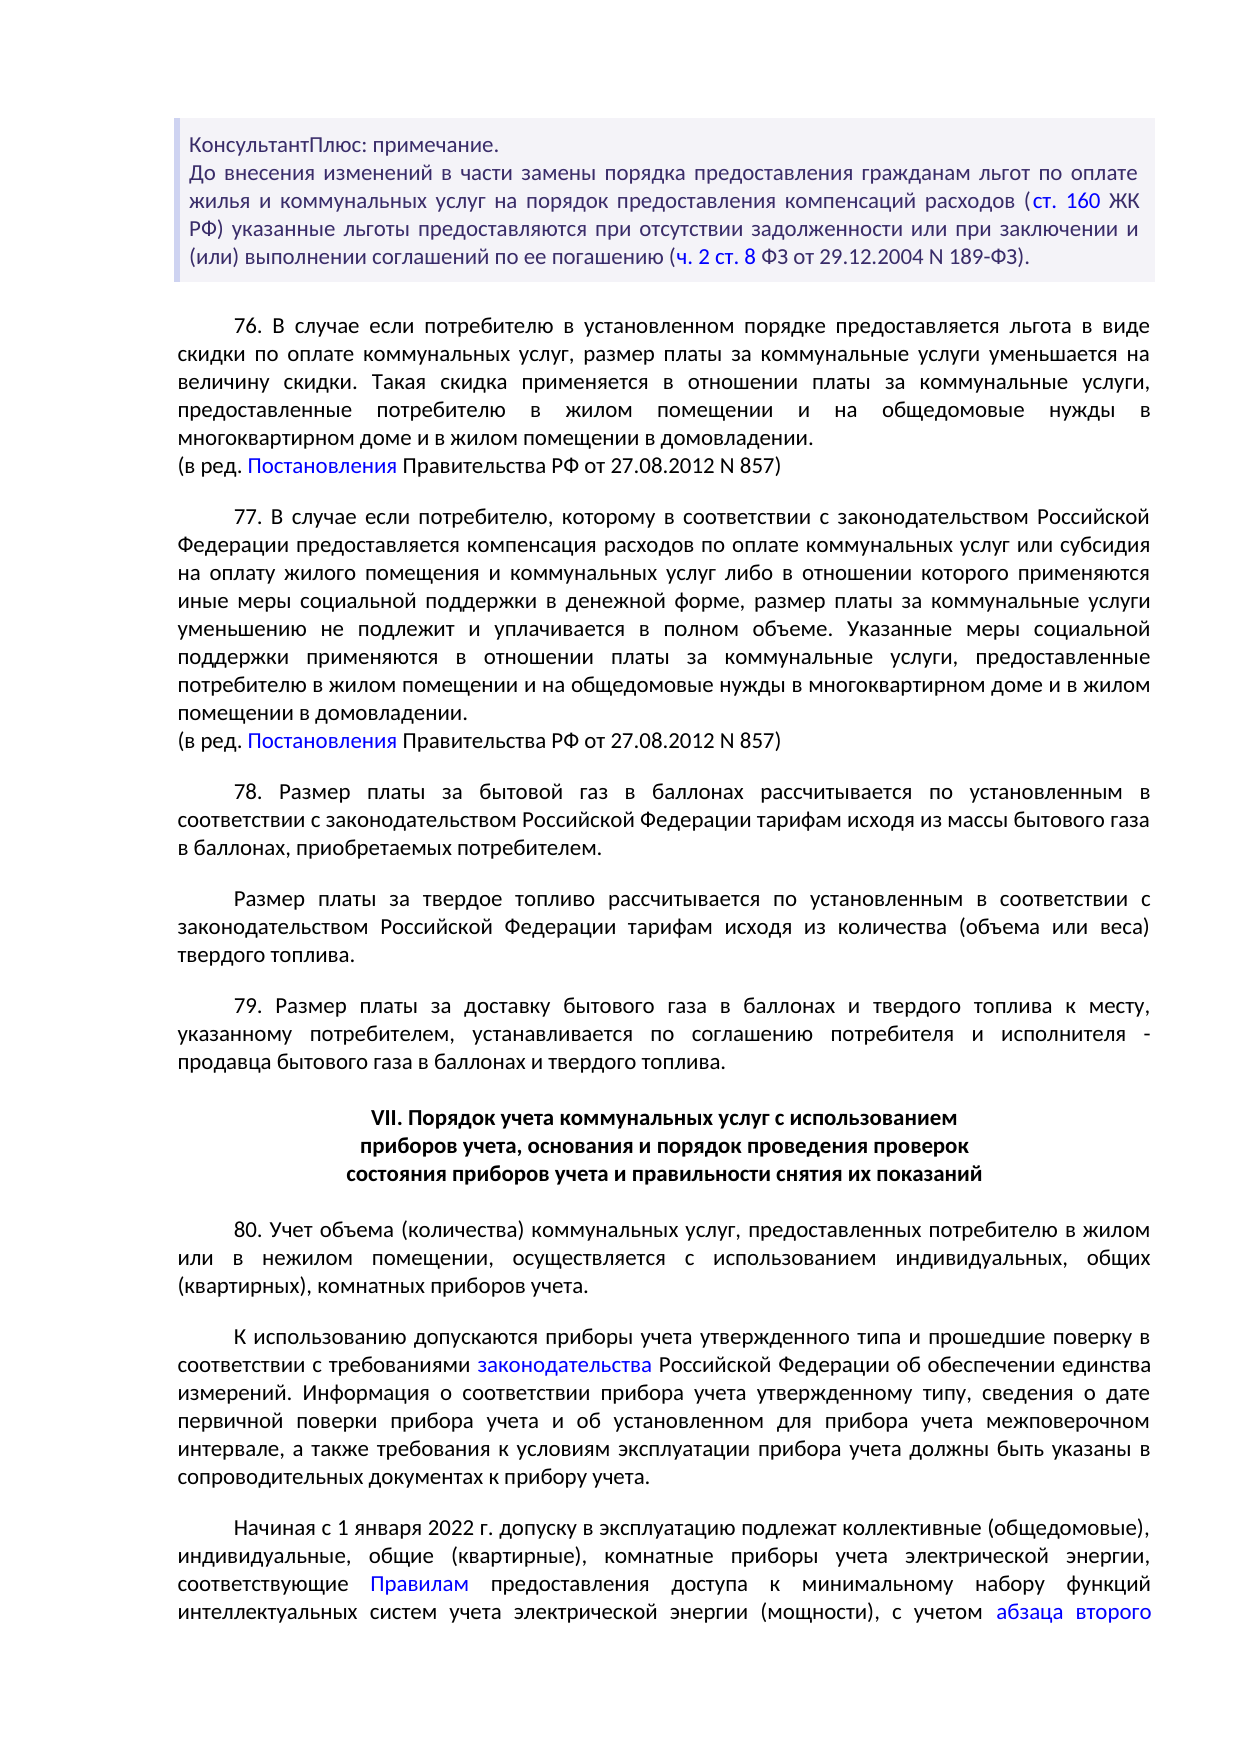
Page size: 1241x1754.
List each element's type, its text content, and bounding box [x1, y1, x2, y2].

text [177, 1513, 1152, 1625]
title приборов учета, основания и порядок проведения проверок [177, 1131, 1152, 1159]
text (в ред. Постановления Правительства РФ от 27.08.2012 N 857) [177, 726, 1152, 754]
title VII. Порядок учета коммунальных услуг с использованием [177, 1103, 1152, 1131]
text 76. В случае если потребителю в установленном порядке предоставляется льгота в виде скидки по оплате коммунальных услуг, размер платы за коммунальные услуги уменьшается на величину скидки. Такая скидка применяется в отношении платы за коммунальные услуги, предоставленные потребителю в жилом помещении и на общедомовые нужды в многоквартирном доме и в жилом помещении в домовладении. [177, 311, 1152, 451]
text 80. Учет объема (количества) коммунальных услуг, предоставленных потребителю в жилом или в нежилом помещении, осуществляется с использованием индивидуальных, общих (квартирных), комнатных приборов учета. [177, 1215, 1152, 1299]
text Размер платы за твердое топливо рассчитывается по установленным в соответствии с законодательством Российской Федерации тарифам исходя из количества (объема или веса) твердого топлива. [177, 884, 1152, 968]
text К использованию допускаются приборы учета утвержденного типа и прошедшие поверку в соответствии с требованиями законодательства Российской Федерации об обеспечении единства измерений. Информация о соответствии прибора учета утвержденному типу, сведения о дате первичной поверки прибора учета и об установленном для прибора учета межповерочном интервале, а также требования к условиям эксплуатации прибора учета должны быть указаны в сопроводительных документах к прибору учета. [177, 1322, 1152, 1490]
text (в ред. Постановления Правительства РФ от 27.08.2012 N 857) [177, 451, 1152, 479]
text 77. В случае если потребителю, которому в соответствии с законодательством Российской Федерации предоставляется компенсация расходов по оплате коммунальных услуг или субсидия на оплату жилого помещения и коммунальных услуг либо в отношении которого применяются иные меры социальной поддержки в денежной форме, размер платы за коммунальные услуги уменьшению не подлежит и уплачивается в полном объеме. Указанные меры социальной поддержки применяются в отношении платы за коммунальные услуги, предоставленные потребителю в жилом помещении и на общедомовые нужды в многоквартирном доме и в жилом помещении в домовладении. [177, 502, 1152, 726]
text 79. Размер платы за доставку бытового газа в баллонах и твердого топлива к месту, указанному потребителем, устанавливается по соглашению потребителя и исполнителя - продавца бытового газа в баллонах и твердого топлива. [177, 991, 1152, 1075]
title состояния приборов учета и правильности снятия их показаний [177, 1159, 1152, 1187]
text 78. Размер платы за бытовой газ в баллонах рассчитывается по установленным в соответствии с законодательством Российской Федерации тарифам исходя из массы бытового газа в баллонах, приобретаемых потребителем. [177, 777, 1152, 861]
table_header КонсультантПлюс: примечание. До внесения изменений в части замены порядка предоставления гражданам льгот по оплате жилья и коммунальных услуг на порядок предоставления компенсаций расходов (ст. 160 ЖК РФ) указанные льготы предоставляются при отсутствии задолженности или при заключении и (или) выполнении соглашений по ее погашению (ч. 2 ст. 8 ФЗ от 29.12.2004 N 189-ФЗ). [180, 118, 1149, 282]
